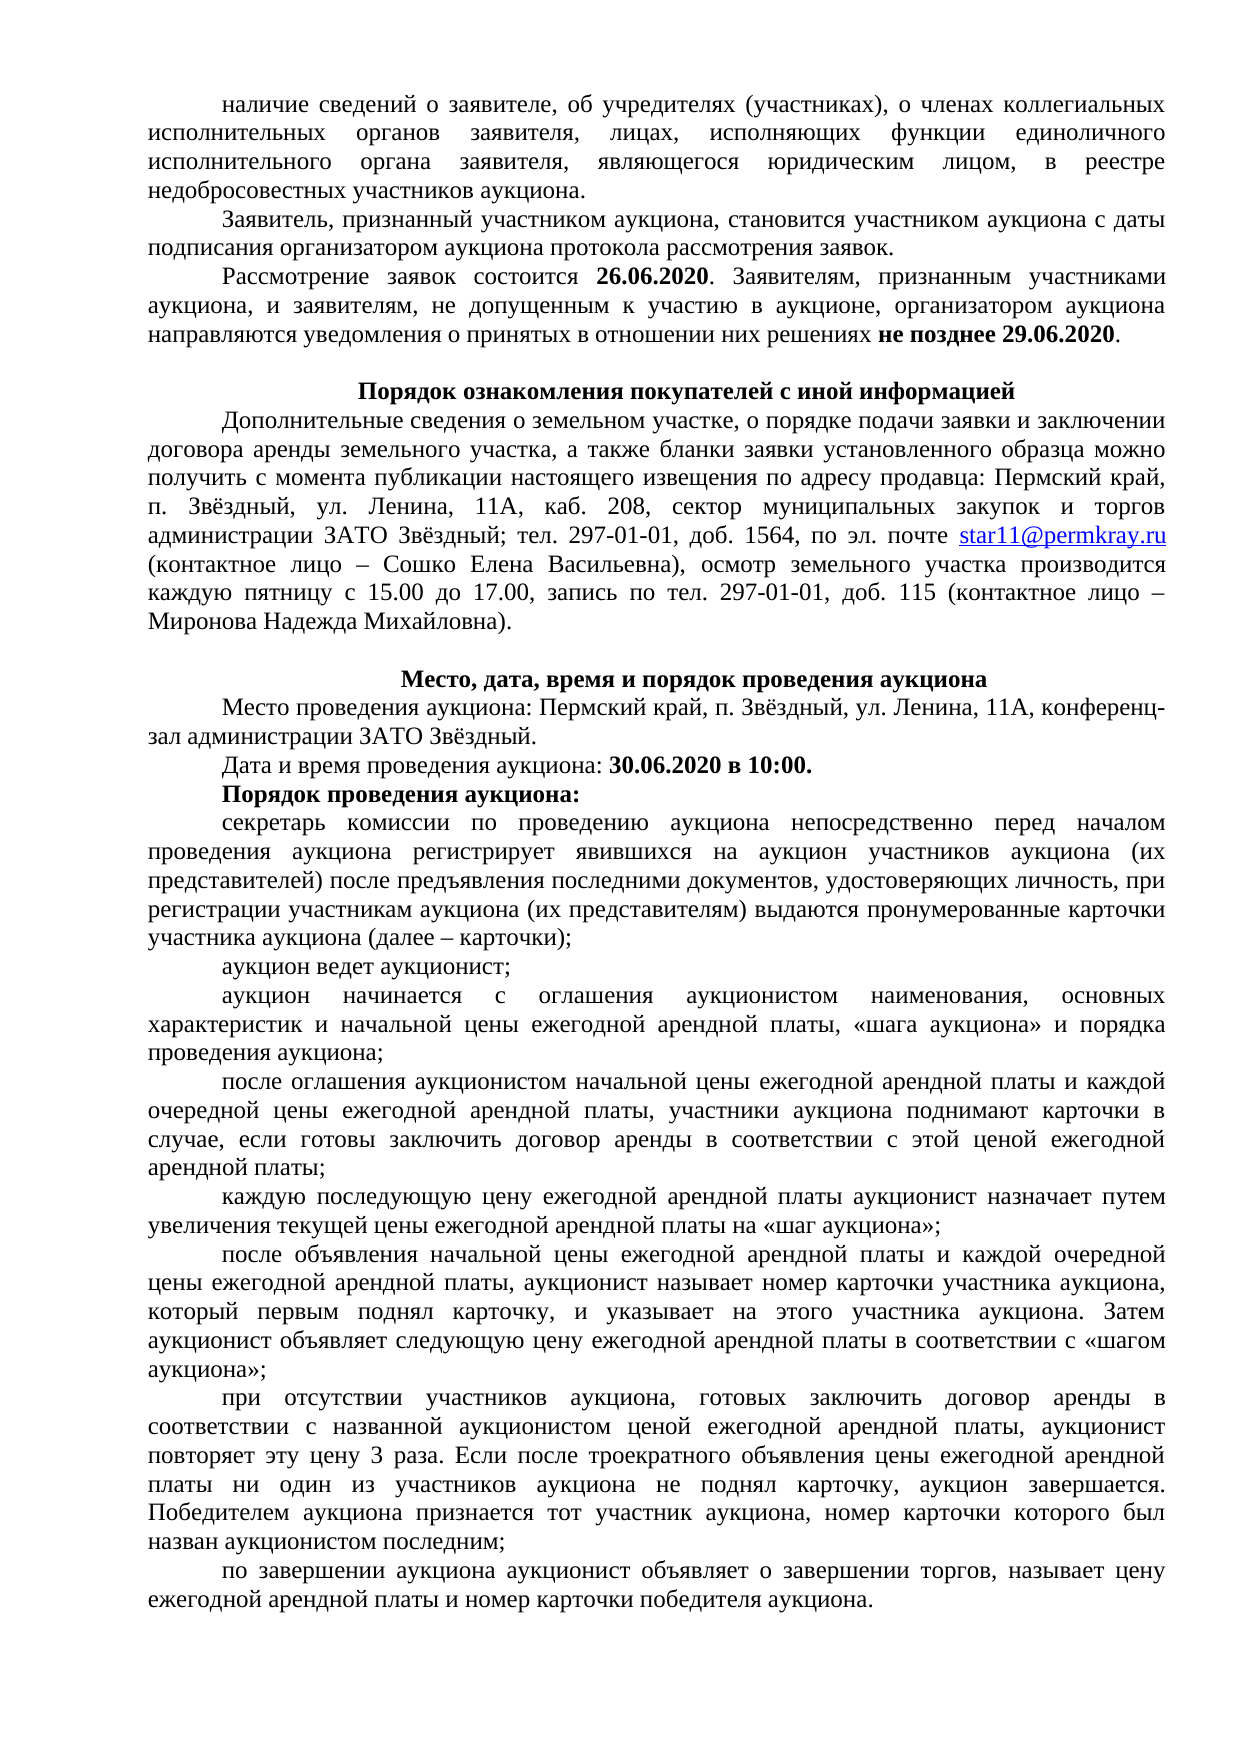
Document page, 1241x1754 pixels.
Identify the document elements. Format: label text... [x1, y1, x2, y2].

text при отсутствии участников аукциона, готовых заключить договор аренды в соответствии с названной аукционистом ценой ежегодной арендной платы, аукционист повторяет эту цену 3 раза. Если после троекратного объявления цены ежегодной арендной платы ни один из участников аукциона не поднял карточку, аукцион завершается. Победителем аукциона признается тот участник аукциона, номер карточки которого был назван аукционистом последним; [148, 1382, 1166, 1555]
text аукцион начинается с оглашения аукционистом наименования, основных характеристик и начальной цены ежегодной арендной платы, «шага аукциона» и порядка проведения аукциона; [148, 980, 1166, 1066]
text аукцион ведет аукционист; [148, 951, 1166, 980]
text Место проведения аукциона: Пермский край, п. Звёздный, ул. Ленина, 11А, конференц-зал администрации ЗАТО Звёздный. [148, 692, 1166, 750]
text по завершении аукциона аукционист объявляет о завершении торгов, называет цену ежегодной арендной платы и номер карточки победителя аукциона. [148, 1555, 1166, 1612]
text Место, дата, время и порядок проведения аукциона [148, 664, 1166, 692]
text Порядок ознакомления покупателей с иной информацией [148, 376, 1166, 405]
text секретарь комиссии по проведению аукциона непосредственно перед началом проведения аукциона регистрирует явившихся на аукцион участников аукциона (их представителей) после предъявления последними документов, удостоверяющих личность, при регистрации участникам аукциона (их представителям) выдаются пронумерованные карточки участника аукциона (далее – карточки); [148, 807, 1166, 951]
text Дополнительные сведения о земельном участке, о порядке подачи заявки и заключении договора аренды земельного участка, а также бланки заявки установленного образца можно получить с момента публикации настоящего извещения по адресу продавца: Пермский край, п. Звёздный, ул. Ленина, 11А, каб. 208, сектор муниципальных закупок и торгов администрации ЗАТО Звёздный; тел. 297-01-01, доб. 1564, по эл. почте star11@permkray.ru (контактное лицо – Сошко Елена Васильевна), осмотр земельного участка производится каждую пятницу с 15.00 до 17.00, запись по тел. 297-01-01, доб. 115 (контактное лицо – Миронова Надежда Михайловна). [148, 405, 1166, 635]
text Рассмотрение заявок состоится 26.06.2020. Заявителям, признанным участниками аукциона, и заявителям, не допущенным к участию в аукционе, организатором аукциона направляются уведомления о принятых в отношении них решениях не позднее 29.06.2020. [148, 261, 1166, 347]
text Дата и время проведения аукциона: 30.06.2020 в 10:00. [148, 750, 1166, 779]
text наличие сведений о заявителе, об учредителях (участниках), о членах коллегиальных исполнительных органов заявителя, лицах, исполняющих функции единоличного исполнительного органа заявителя, являющегося юридическим лицом, в реестре недобросовестных участников аукциона. [148, 89, 1166, 204]
text каждую последующую цену ежегодной арендной платы аукционист назначает путем увеличения текущей цены ежегодной арендной платы на «шаг аукциона»; [148, 1181, 1166, 1239]
text Заявитель, признанный участником аукциона, становится участником аукциона с даты подписания организатором аукциона протокола рассмотрения заявок. [148, 204, 1166, 261]
text Порядок проведения аукциона: [148, 779, 1166, 807]
text после оглашения аукционистом начальной цены ежегодной арендной платы и каждой очередной цены ежегодной арендной платы, участники аукциона поднимают карточки в случае, если готовы заключить договор аренды в соответствии с этой ценой ежегодной арендной платы; [148, 1066, 1166, 1181]
text после объявления начальной цены ежегодной арендной платы и каждой очередной цены ежегодной арендной платы, аукционист называет номер карточки участника аукциона, который первым поднял карточку, и указывает на этого участника аукциона. Затем аукционист объявляет следующую цену ежегодной арендной платы в соответствии с «шагом аукциона»; [148, 1239, 1166, 1382]
